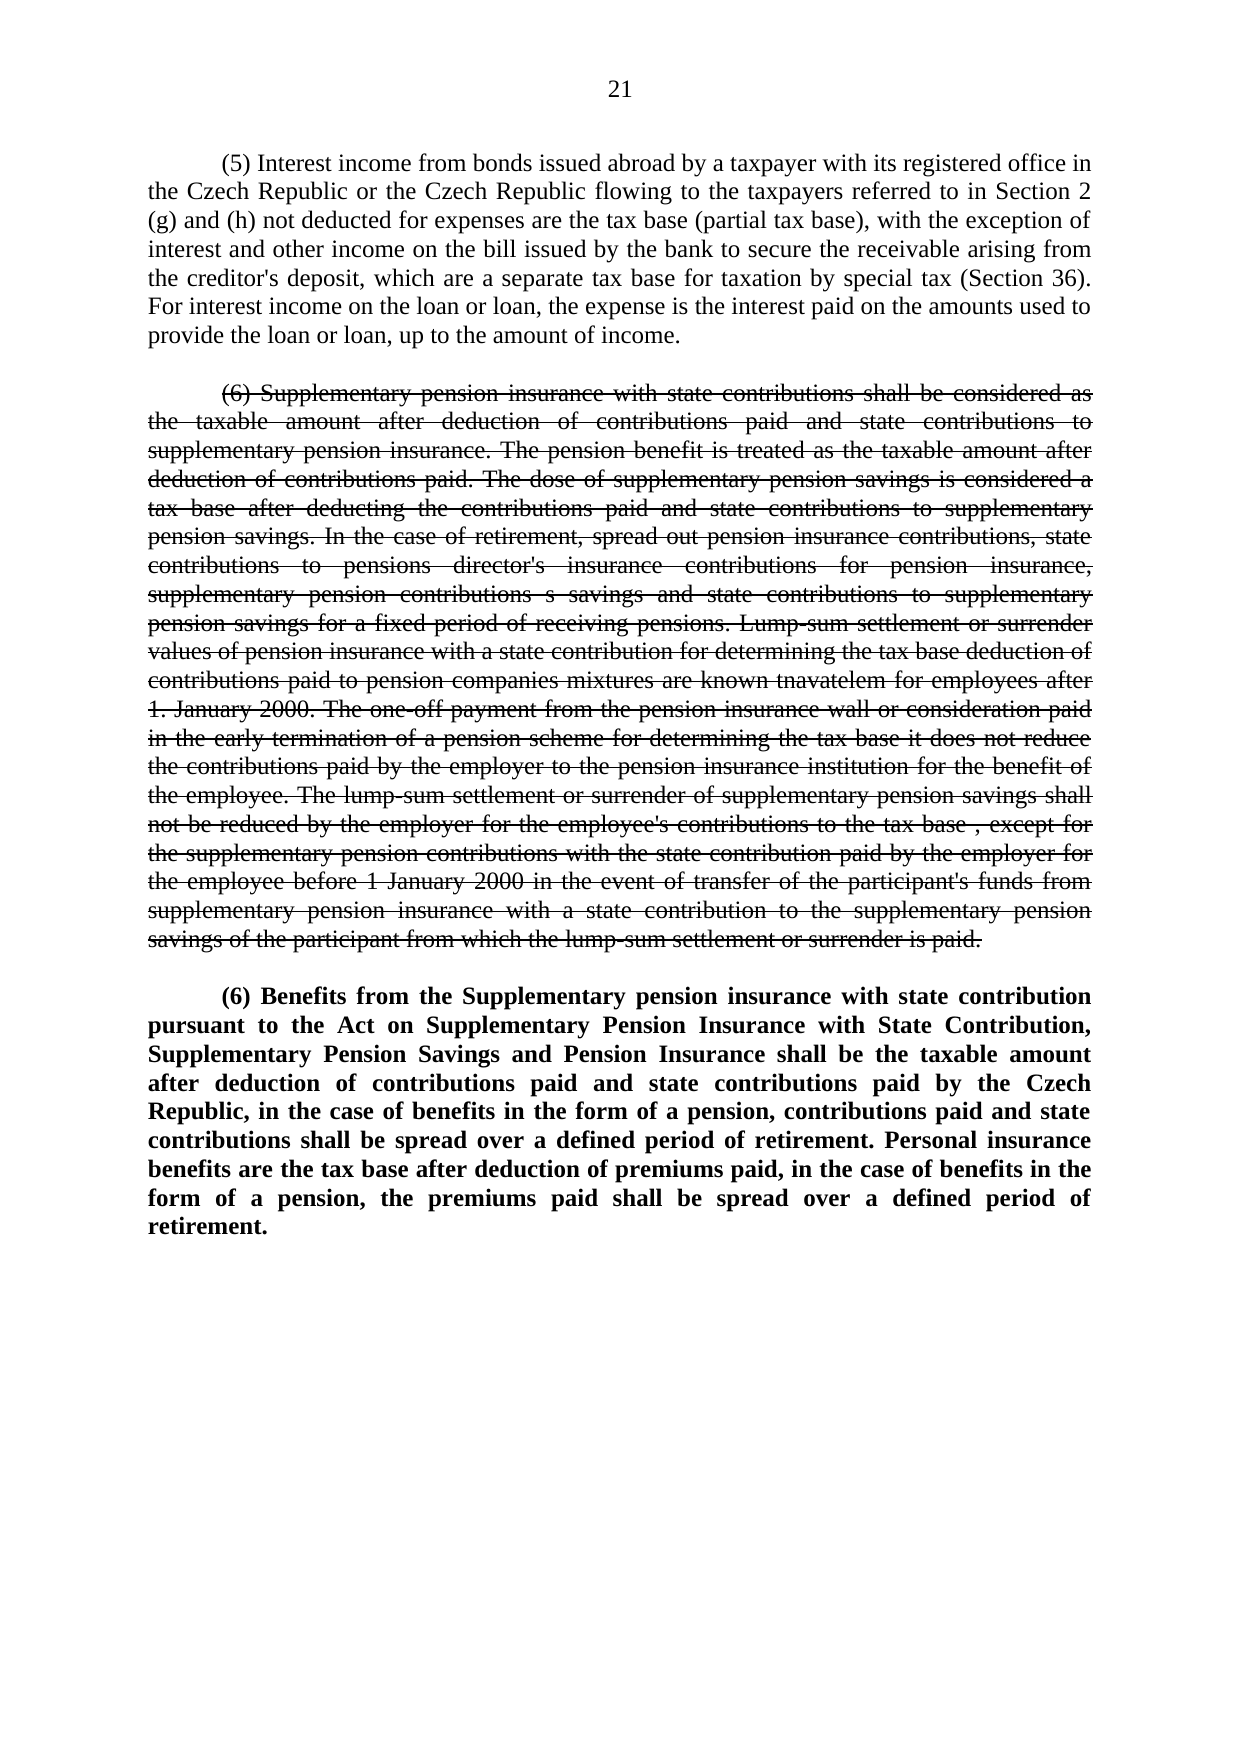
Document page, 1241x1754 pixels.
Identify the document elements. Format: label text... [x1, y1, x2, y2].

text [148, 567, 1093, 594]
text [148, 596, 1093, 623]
text (6) Benefits from the Supplementary pension insurance with state contribution pursuant to the Act on Supplementary Pension Insurance with State Contribution, Supplementary Pension Savings and Pension Insurance shall be the taxable amount after deduction of contributions paid and state contributions paid by the Czech Republic, in the case of benefits in the form of a pension, contributions paid and state contributions shall be spread over a defined period of retirement. Personal insurance benefits are the tax base after deduction of premiums paid, in the case of benefits in the form of a pension, the premiums paid shall be spread over a defined period of retirement. [148, 981, 1093, 1240]
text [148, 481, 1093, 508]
text (5) Interest income from bonds issued abroad by a taxpayer with its registered office in the Czech Republic or the Czech Republic flowing to the taxpayers referred to in Section 2 (g) and (h) not deducted for expenses are the tax base (partial tax base), with the exception of interest and other income on the bill issued by the bank to secure the receivable arising from the creditor's deposit, which are a separate tax base for taxation by special tax (Section 36). For interest income on the loan or loan, the expense is the interest paid on the amounts used to provide the loan or loan, up to the amount of income. [148, 148, 1093, 349]
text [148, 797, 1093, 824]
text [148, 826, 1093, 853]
